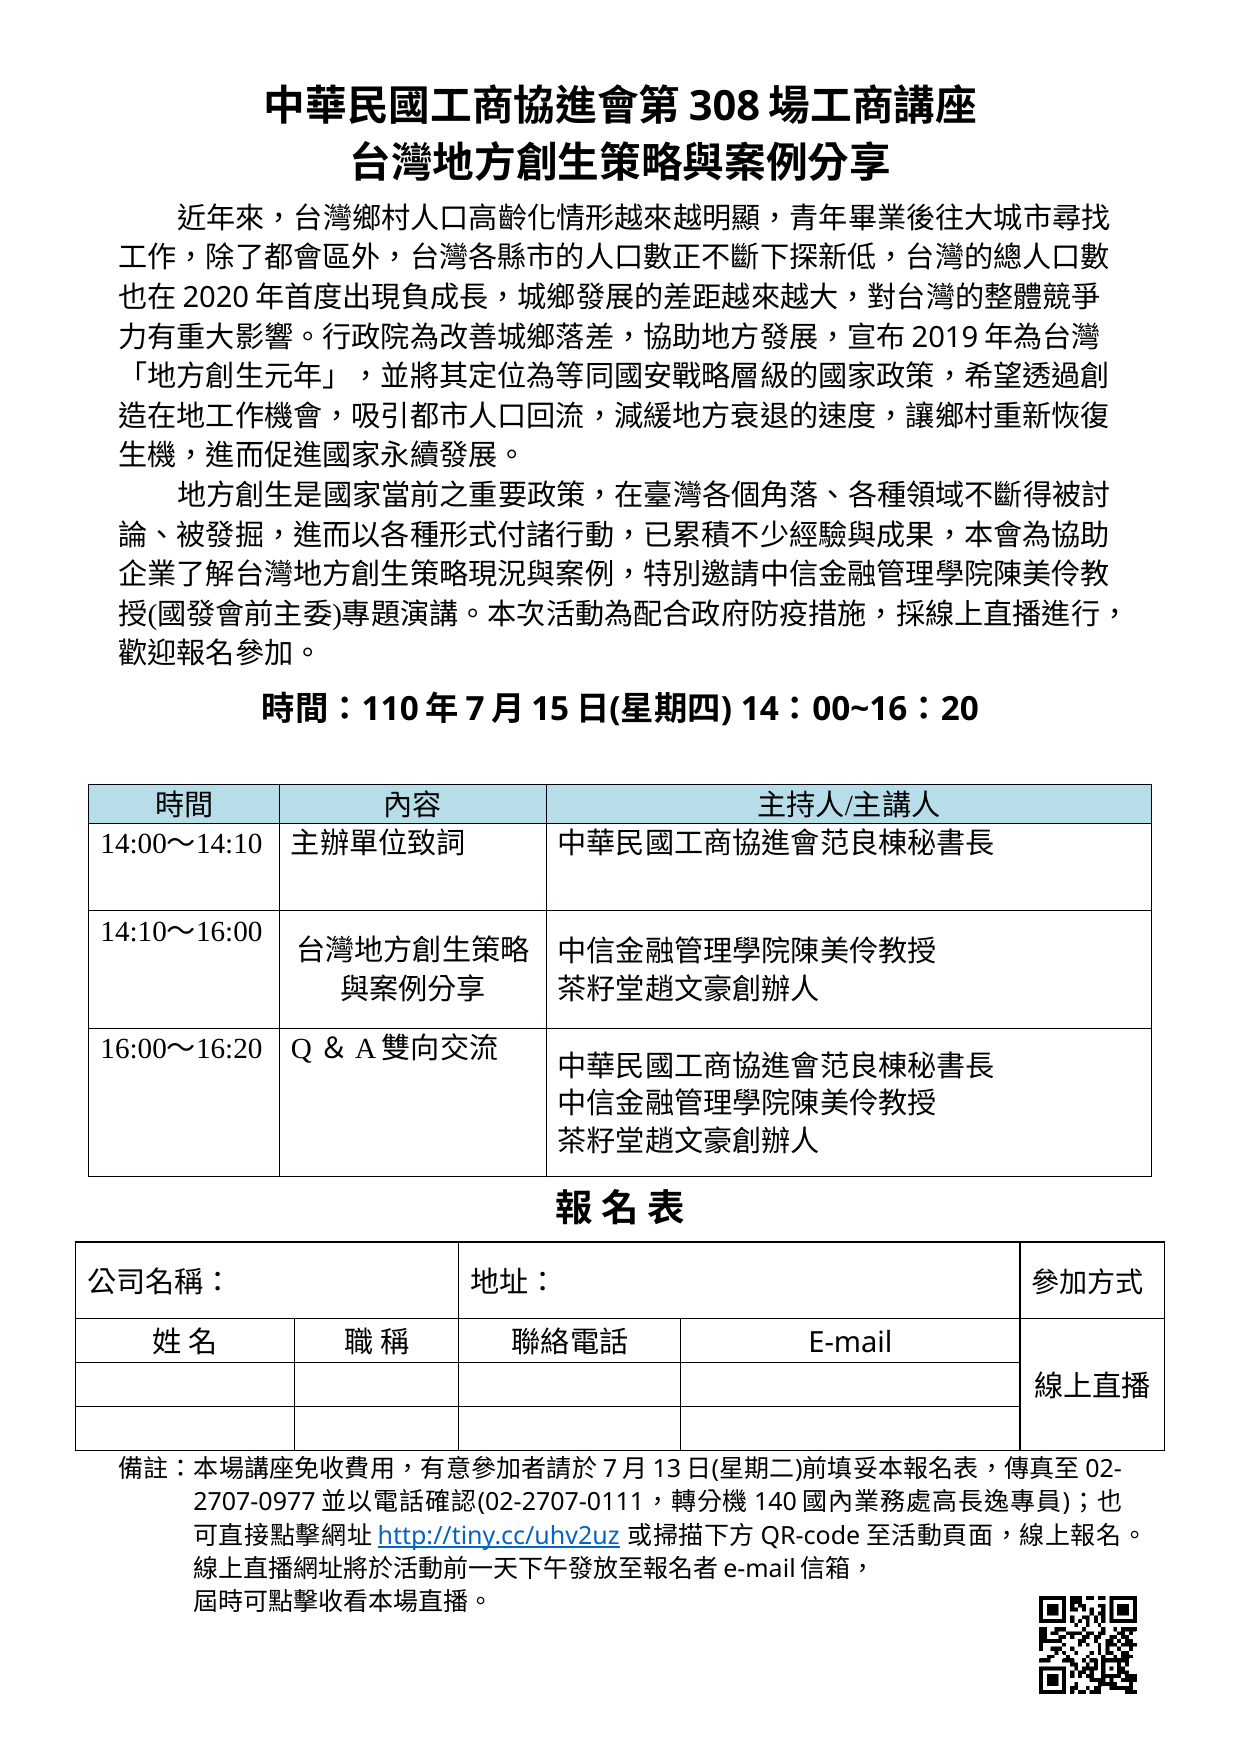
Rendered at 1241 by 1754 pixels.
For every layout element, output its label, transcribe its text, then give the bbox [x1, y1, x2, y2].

table_cell [295, 1363, 458, 1406]
table_cell 中信金融管理學院陳美伶教授 茶籽堂趙文豪創辦人 [547, 911, 1151, 1028]
table_header 內容 [280, 785, 546, 823]
table_cell [459, 1407, 680, 1450]
picture [1015, 1572, 1160, 1717]
table_cell [459, 1363, 680, 1406]
table_cell 中華民國工商協進會范良棟秘書長 中信金融管理學院陳美伶教授 茶籽堂趙文豪創辦人 [547, 1029, 1151, 1176]
table_cell [76, 1407, 294, 1450]
table_cell E-mail [681, 1319, 1019, 1362]
table_header 時間 [89, 785, 279, 823]
text 地方創生是國家當前之重要政策，在臺灣各個角落、各種領域不斷得被討論、被發掘，進而以各種形式付諸行動，已累積不少經驗與成果，本會為協助企業了解台灣地方創生策略現況與案例，特別邀請中信金融管理學院陳美伶教授(國發會前主委)專題演講。本次活動為配合政府防疫措施，採線上直播進行，歡迎報名參加。 [118, 474, 1122, 672]
table_cell 職 稱 [295, 1319, 458, 1362]
table_cell [681, 1407, 1019, 1450]
table_cell 聯絡電話 [459, 1319, 680, 1362]
text 屆時可點擊收看本場直播。 [193, 1584, 1015, 1617]
text 報 名 表 [118, 1188, 1122, 1230]
table_cell 16:00～16:20 [89, 1029, 279, 1176]
text 時間：110年7月15日(星期四) 14：00~16：20 [118, 690, 1122, 728]
text 台灣地方創生策略與案例分享 [118, 147, 1122, 185]
table_cell [295, 1407, 458, 1450]
table_cell 線上直播 [1021, 1319, 1164, 1450]
table_header 地址： [459, 1243, 1019, 1317]
table_cell 中華民國工商協進會范良棟秘書長 [547, 824, 1151, 910]
table_cell [681, 1363, 1019, 1406]
table_cell 主辦單位致詞 [280, 824, 546, 910]
text 近年來，台灣鄉村人口高齡化情形越來越明顯，青年畢業後往大城市尋找工作，除了都會區外，台灣各縣市的人口數正不斷下探新低，台灣的總人口數也在2020年首度出現負成長，城鄉發展的差距越來越大，對台灣的整體競爭力有重大影響。行政院為改善城鄉落差，協助地方發展，宣布2019年為台灣「地方創生元年」，並將其定位為等同國安戰略層級的國家政策，希望透過創造在地工作機會，吸引都市人口回流，減緩地方衰退的速度，讓鄉村重新恢復生機，進而促進國家永續發展。 [118, 197, 1122, 474]
table_cell Q ＆ A 雙向交流 [280, 1029, 546, 1176]
table_cell 姓 名 [76, 1319, 294, 1362]
table_cell 14:00～14:10 [89, 824, 279, 910]
table_cell 14:10～16:00 [89, 911, 279, 1028]
text 中華民國工商協進會第308場工商講座 [118, 89, 1122, 128]
table_cell 台灣地方創生策略與案例分享 [280, 911, 546, 1028]
table_header 參加方式 [1021, 1243, 1164, 1317]
text 備註：本場講座免收費用，有意參加者請於7月13日(星期二)前填妥本報名表，傳真至02-2707-0977並以電話確認(02-2707-0111，轉分機140國內業務處高長逸專員)；也可直接點擊網址http://tiny.cc/uhv2uz 或掃描下方QR-code至活動頁面，線上報名。線上直播網址將於活動前一天下午發放至報名者e-mail信箱， [118, 1451, 1122, 1584]
table_header 主持人/主講人 [547, 785, 1151, 823]
table_cell [76, 1363, 294, 1406]
table_header 公司名稱： [76, 1243, 458, 1317]
